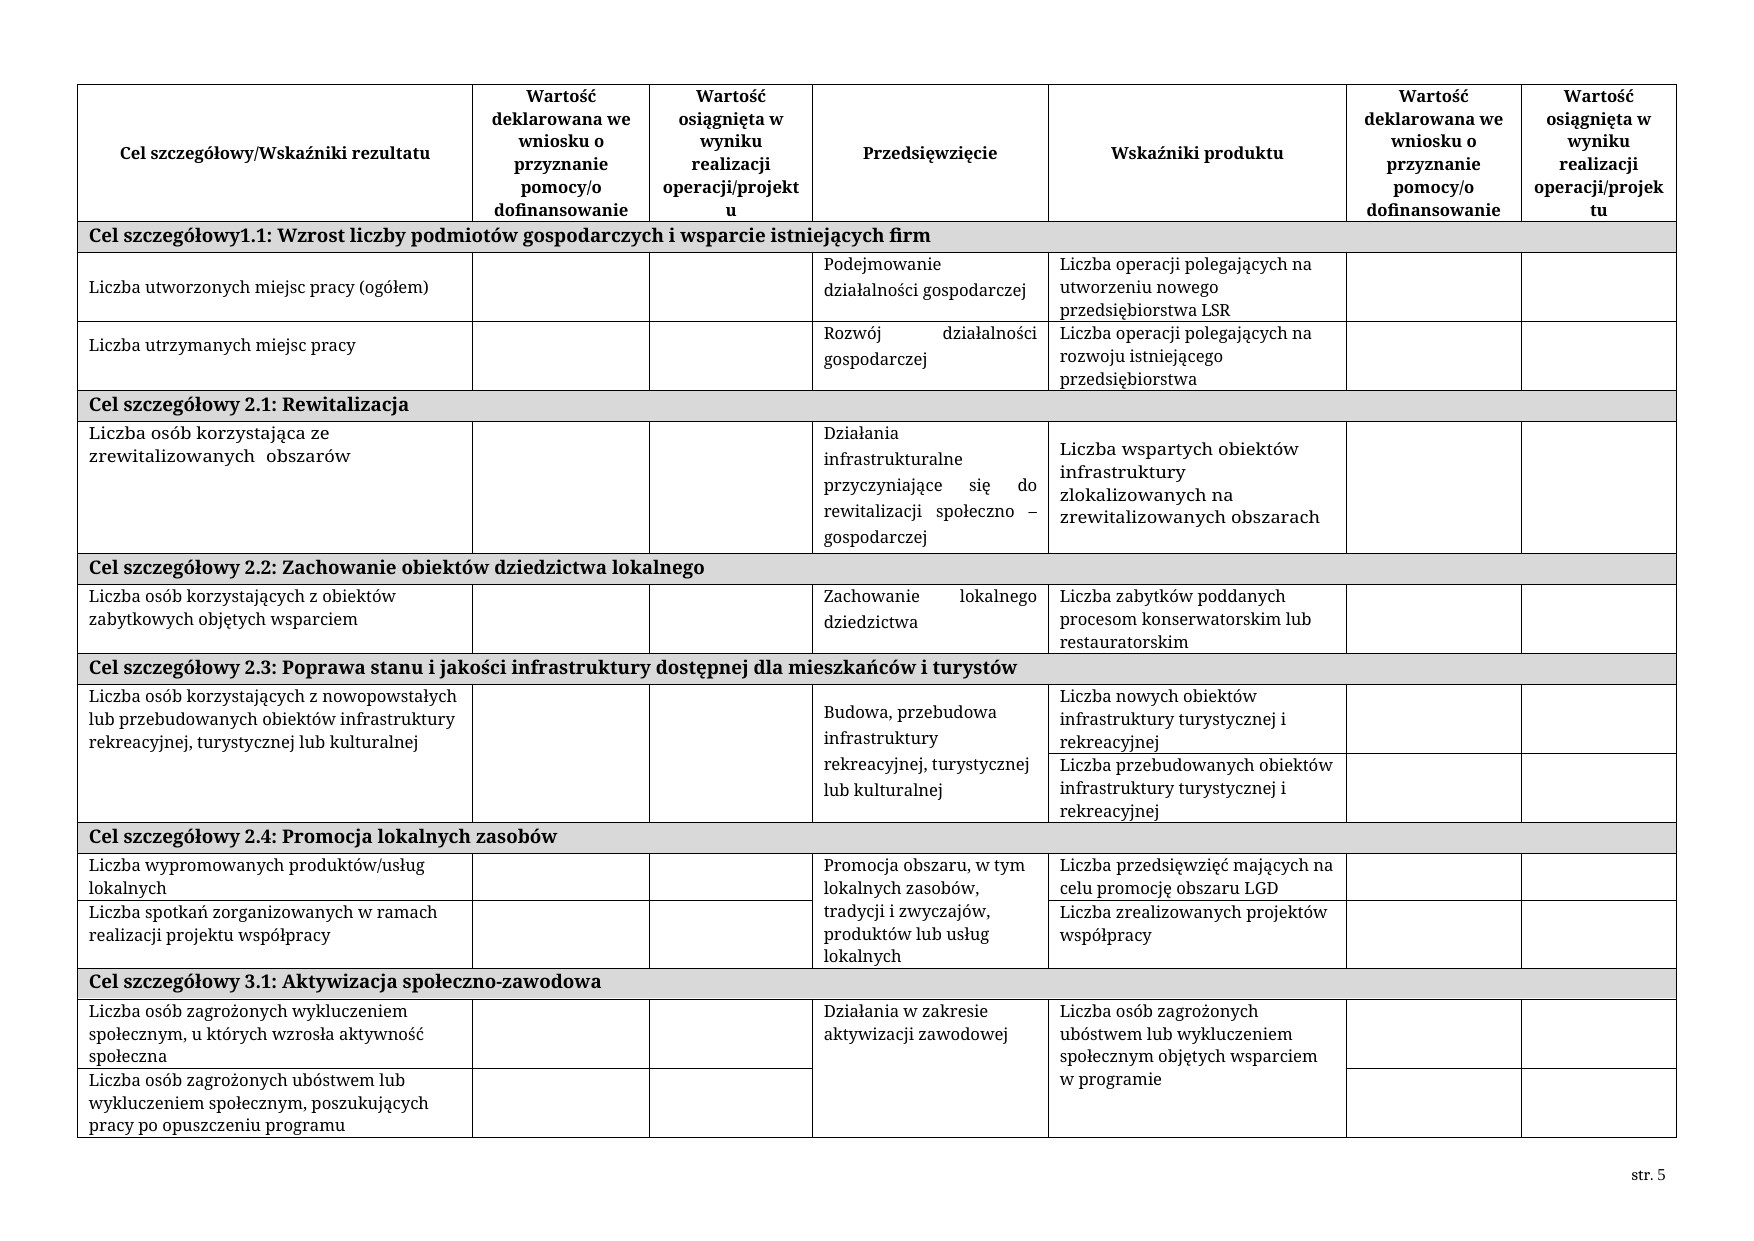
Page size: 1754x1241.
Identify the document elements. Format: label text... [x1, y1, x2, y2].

table_cell [650, 685, 812, 822]
table_cell Cel szczegółowy 2.2: Zachowanie obiektów dziedzictwa lokalnego [78, 554, 1676, 584]
table_cell [650, 901, 812, 968]
table_header Wskaźniki produktu [1049, 85, 1346, 221]
table_cell [650, 854, 812, 899]
table_cell Liczba przebudowanych obiektów infrastruktury turystycznej i rekreacyjnej [1049, 754, 1346, 822]
table_cell Liczba osób korzystających z nowopowstałych lub przebudowanych obiektów infrastruktury rekreacyjnej, turystycznej lub kulturalnej [78, 685, 472, 822]
table_cell [650, 253, 812, 321]
table_cell [1347, 422, 1521, 553]
table_header Wartość osiągnięta w wyniku realizacji operacji/projektu [650, 85, 812, 221]
table_cell Cel szczegółowy1.1: Wzrost liczby podmiotów gospodarczych i wsparcie istniejących firm [78, 222, 1676, 252]
table_cell Promocja obszaru, w tym lokalnych zasobów, tradycji i zwyczajów, produktów lub usług lokalnych [813, 854, 1048, 968]
table_cell Rozwój działalności gospodarczej [813, 322, 1048, 390]
table_cell [1347, 253, 1521, 321]
table_cell [1522, 322, 1676, 390]
table_cell [1347, 754, 1521, 822]
table_cell Działania w zakresie aktywizacji zawodowej [813, 1000, 1048, 1137]
table_cell [1347, 1000, 1521, 1068]
table_cell [650, 585, 812, 653]
table_cell [650, 1000, 812, 1068]
table_cell Liczba przedsięwzięć mających na celu promocję obszaru LGD [1049, 854, 1346, 899]
table_cell Liczba wspartych obiektów infrastruktury zlokalizowanych na zrewitalizowanych obszarach [1049, 422, 1346, 553]
table_cell [1522, 1000, 1676, 1068]
table_cell Działania infrastrukturalne przyczyniające się do rewitalizacji społeczno – gospodarczej [813, 422, 1048, 553]
table_cell Zachowanie lokalnego dziedzictwa [813, 585, 1048, 653]
table_cell Liczba osób korzystających z obiektów zabytkowych objętych wsparciem [78, 585, 472, 653]
table_cell [473, 1000, 649, 1068]
table_cell Budowa, przebudowa infrastruktury rekreacyjnej, turystycznej lub kulturalnej [813, 685, 1048, 822]
table_cell [1522, 585, 1676, 653]
table_cell Cel szczegółowy 2.1: Rewitalizacja [78, 391, 1676, 421]
table_cell Liczba operacji polegających na utworzeniu nowego przedsiębiorstwa LSR [1049, 253, 1346, 321]
table_header Wartość osiągnięta w wyniku realizacji operacji/projektu [1522, 85, 1676, 221]
table_cell [473, 901, 649, 968]
table_cell [1522, 1069, 1676, 1137]
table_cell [1049, 1000, 1346, 1137]
table_cell Liczba spotkań zorganizowanych w ramach realizacji projektu współpracy [78, 901, 472, 968]
table_cell [1522, 685, 1676, 753]
table_cell [1347, 585, 1521, 653]
table_cell Liczba utrzymanych miejsc pracy [78, 322, 472, 390]
table_cell [1522, 901, 1676, 968]
table_cell [1522, 754, 1676, 822]
table_cell [650, 422, 812, 553]
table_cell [78, 1000, 472, 1068]
table_cell [1347, 854, 1521, 899]
table_cell [473, 854, 649, 899]
table_cell Cel szczegółowy 3.1: Aktywizacja społeczno-zawodowa [78, 969, 1676, 998]
table_cell [473, 585, 649, 653]
table_cell Cel szczegółowy 2.4: Promocja lokalnych zasobów [78, 823, 1676, 853]
table_cell [1522, 253, 1676, 321]
table_cell Liczba zrealizowanych projektów współpracy [1049, 901, 1346, 968]
table_cell Liczba nowych obiektów infrastruktury turystycznej i rekreacyjnej [1049, 685, 1346, 753]
table_cell Liczba operacji polegających na rozwoju istniejącego przedsiębiorstwa [1049, 322, 1346, 390]
table_cell [473, 422, 649, 553]
table_cell [1347, 901, 1521, 968]
table_cell [473, 685, 649, 822]
table_header Cel szczegółowy/Wskaźniki rezultatu [78, 85, 472, 221]
table_cell Liczba osób korzystająca ze zrewitalizowanych obszarów [78, 422, 472, 553]
table_cell [1522, 854, 1676, 899]
table_cell [473, 253, 649, 321]
table_cell [650, 1069, 812, 1137]
table_cell Liczba utworzonych miejsc pracy (ogółem) [78, 253, 472, 321]
table_cell Liczba zabytków poddanych procesom konserwatorskim lub restauratorskim [1049, 585, 1346, 653]
table_cell [473, 322, 649, 390]
table_cell [473, 1069, 649, 1137]
table_header Wartość deklarowana we wniosku o przyznanie pomocy/o dofinansowanie [1347, 85, 1521, 221]
table_cell Podejmowanie działalności gospodarczej [813, 253, 1048, 321]
table_cell [1347, 1069, 1521, 1137]
table_cell [1347, 685, 1521, 753]
table_header Wartość deklarowana we wniosku o przyznanie pomocy/o dofinansowanie [473, 85, 649, 221]
table_cell Liczba wypromowanych produktów/usług lokalnych [78, 854, 472, 899]
table_cell [1347, 322, 1521, 390]
table_cell [650, 322, 812, 390]
table_cell Cel szczegółowy 2.3: Poprawa stanu i jakości infrastruktury dostępnej dla mieszkańców i turystów [78, 654, 1676, 684]
table_header Przedsięwzięcie [813, 85, 1048, 221]
table_cell [1522, 422, 1676, 553]
table_cell Liczba osób zagrożonych ubóstwem lub wykluczeniem społecznym, poszukujących pracy po opuszczeniu programu [78, 1069, 472, 1137]
